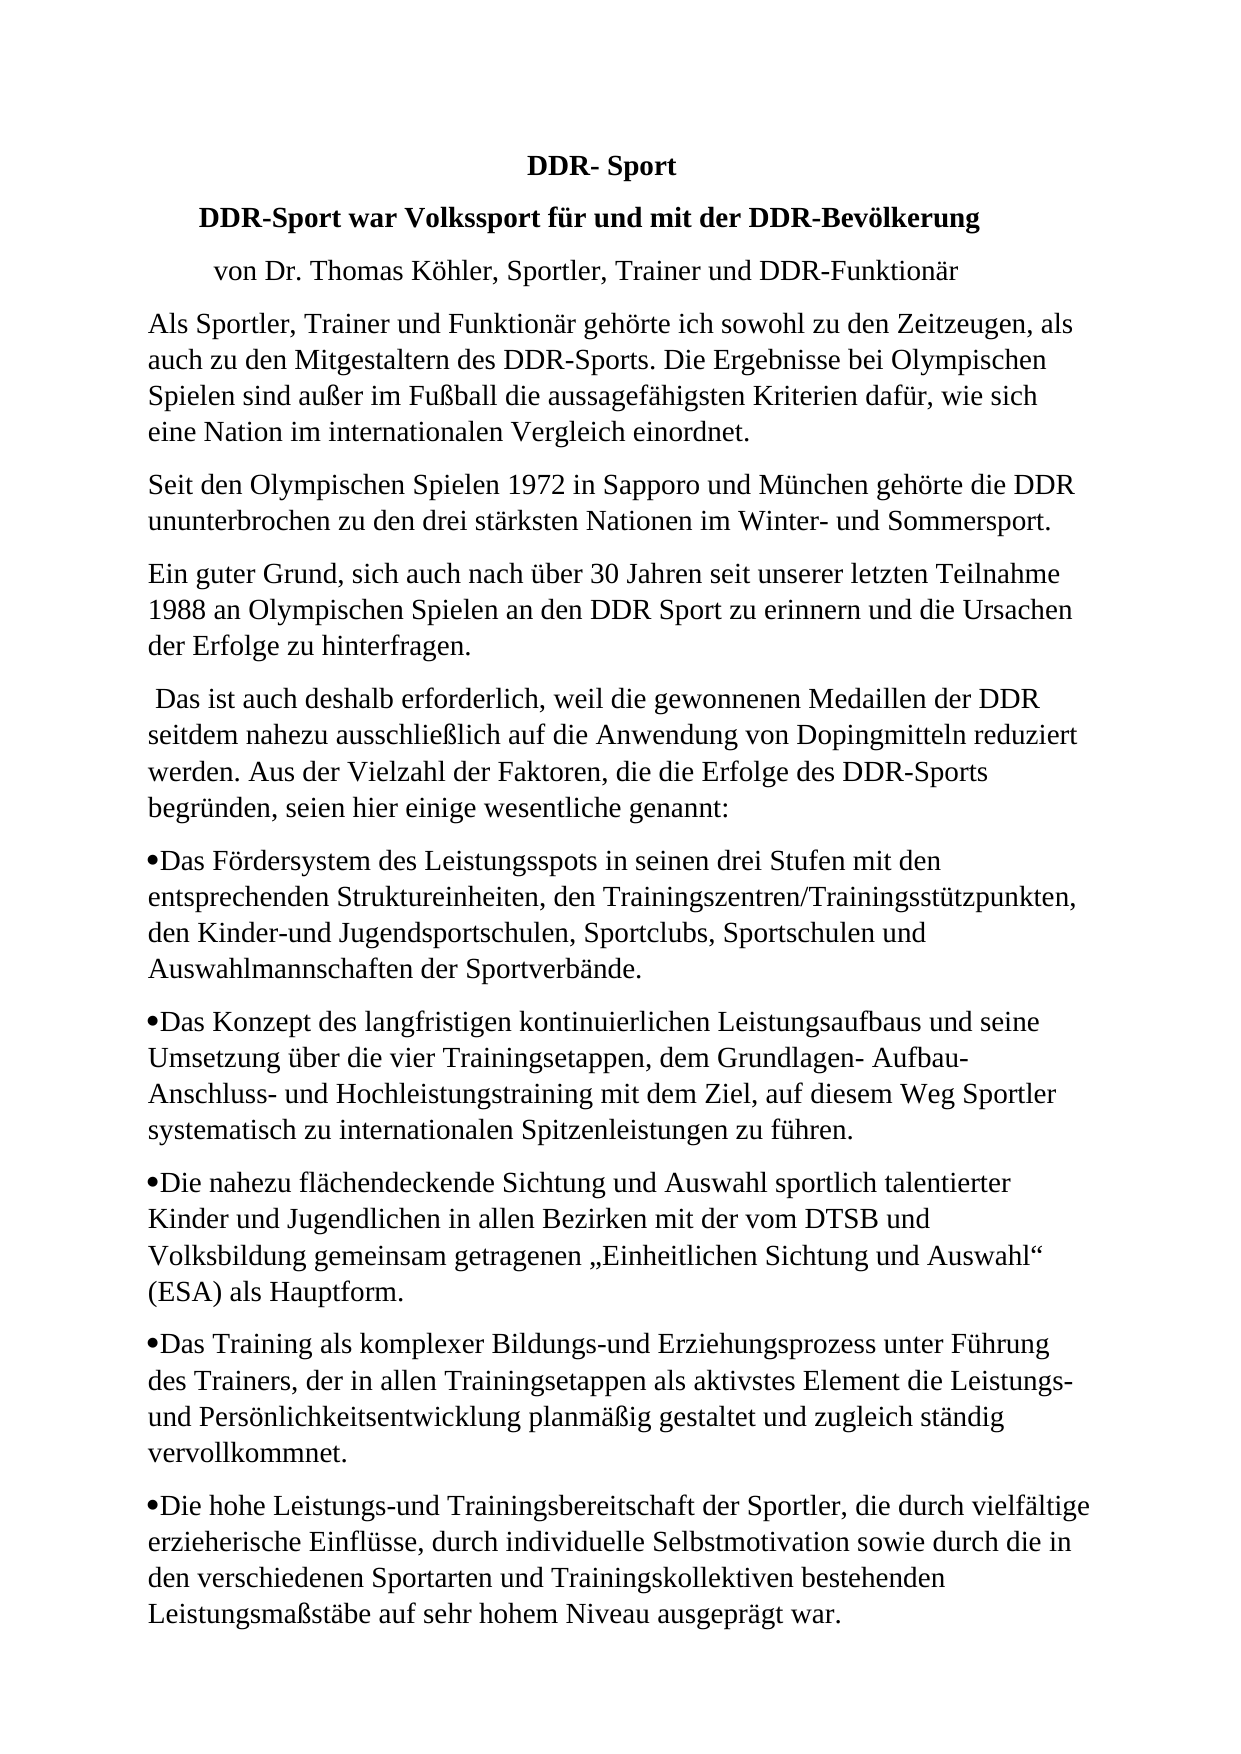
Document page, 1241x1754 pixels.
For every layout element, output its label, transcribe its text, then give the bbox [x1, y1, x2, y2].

text Die nahezu flächendeckende Sichtung und Auswahl sportlich talentierter Kinder und Jugendlichen in allen Bezirken mit der vom DTSB und Volksbildung gemeinsam getragenen „Einheitlichen Sichtung und Auswahl“ () als Hauptform. [148, 1165, 1093, 1307]
text Als Sportler, Trainer und Funktionär gehörte ich sowohl zu den Zeitzeugen, als auch zu den Mitgestaltern des -Sports. Die Ergebnisse bei Olympischen Spielen sind außer im Fußball die aussagefähigsten Kriterien dafür, wie sich eine Nation im internationalen Vergleich einordnet. [148, 306, 1093, 448]
text Das ist auch deshalb erforderlich, weil die gewonnenen Medaillen der seitdem nahezu ausschließlich auf die Anwendung von Dopingmitteln reduziert werden. Aus der Vielzahl der Faktoren, die die Erfolge des -Sports begründen, seien hier einige wesentliche genannt: [148, 681, 1093, 823]
text Ein guter Grund, sich auch nach über 30 Jahren seit unserer letzten Teilnahme 1988 an Olympischen Spielen an den Sport zu erinnern und die Ursachen der Erfolge zu hinterfragen. [148, 556, 1093, 662]
text Seit den Olympischen Spielen 1972 in Sapporo und München gehörte die ununterbrochen zu den drei stärksten Nationen im Winter- und Sommersport. [148, 467, 1093, 537]
text -Sport war Volkssport für und mit der -Bevölkerung [148, 200, 1093, 234]
text Das Fördersystem des Leistungsspots in seinen drei Stufen mit den entsprechenden Struktureinheiten, den Trainingszentren/Trainingsstützpunkten, den Kinder-und Jugendsportschulen, Sportclubs, Sportschulen und Auswahlmannschaften der Sportverbände. [148, 843, 1093, 985]
text Das Training als komplexer Bildungs-und Erziehungsprozess unter Führung des Trainers, der in allen Trainingsetappen als aktivstes Element die Leistungs- und Persönlichkeitsentwicklung planmäßig gestaltet und zugleich ständig vervollkommnet. [148, 1327, 1093, 1469]
text - Sport [148, 148, 1093, 181]
text Die hohe Leistungs-und Trainingsbereitschaft der Sportler, die durch vielfältige erzieherische Einflüsse, durch individuelle Selbstmotivation sowie durch die in den verschiedenen Sportarten und Trainingskollektiven bestehenden Leistungsmaßstäbe auf sehr hohem Niveau ausgeprägt war. [148, 1488, 1093, 1630]
text Das Konzept des langfristigen kontinuierlichen Leistungsaufbaus und seine Umsetzung über die vier Trainingsetappen, dem Grundlagen- Aufbau-Anschluss- und Hochleistungstraining mit dem Ziel, auf diesem Weg Sportler systematisch zu internationalen Spitzenleistungen zu führen. [148, 1004, 1093, 1146]
text von Dr. Thomas Köhler, Sportler, Trainer und -Funktionär [148, 253, 1093, 287]
